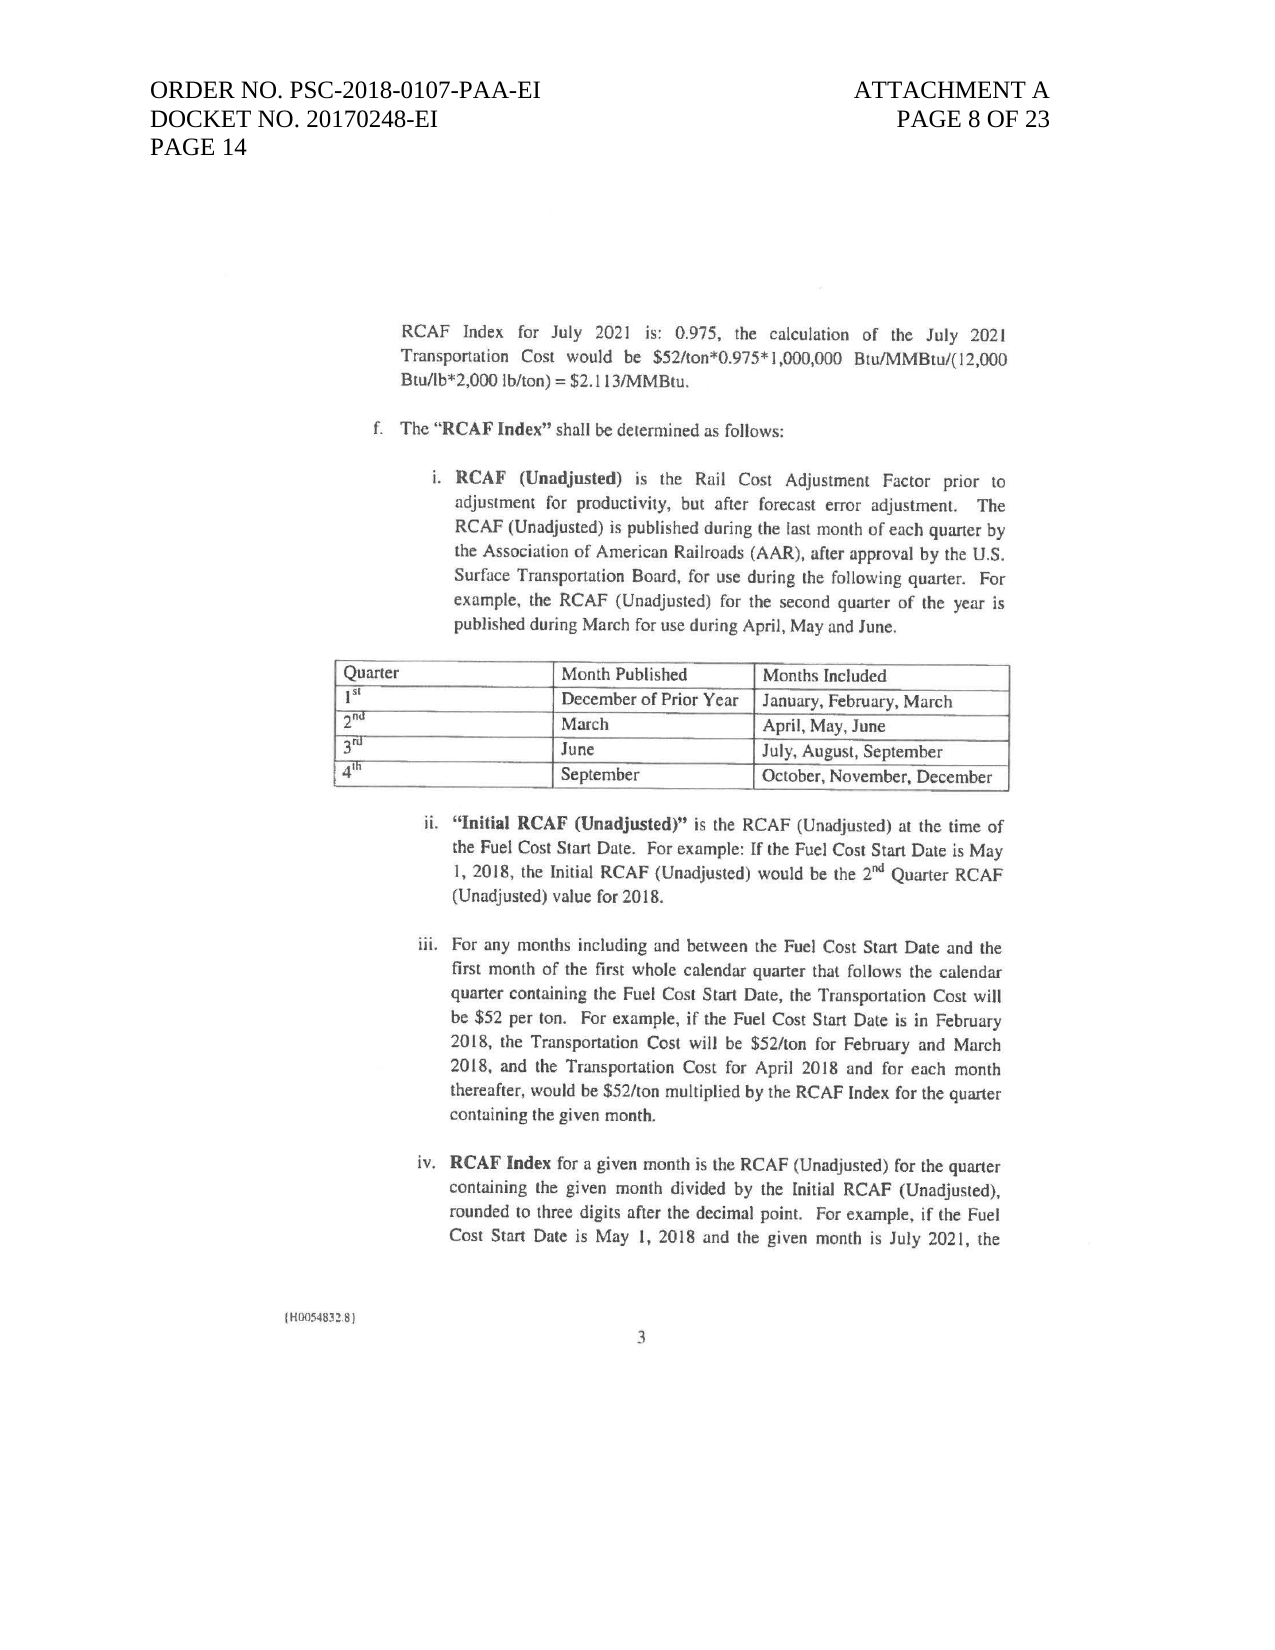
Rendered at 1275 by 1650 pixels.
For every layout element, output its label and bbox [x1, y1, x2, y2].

picture [150, 190, 1125, 1453]
